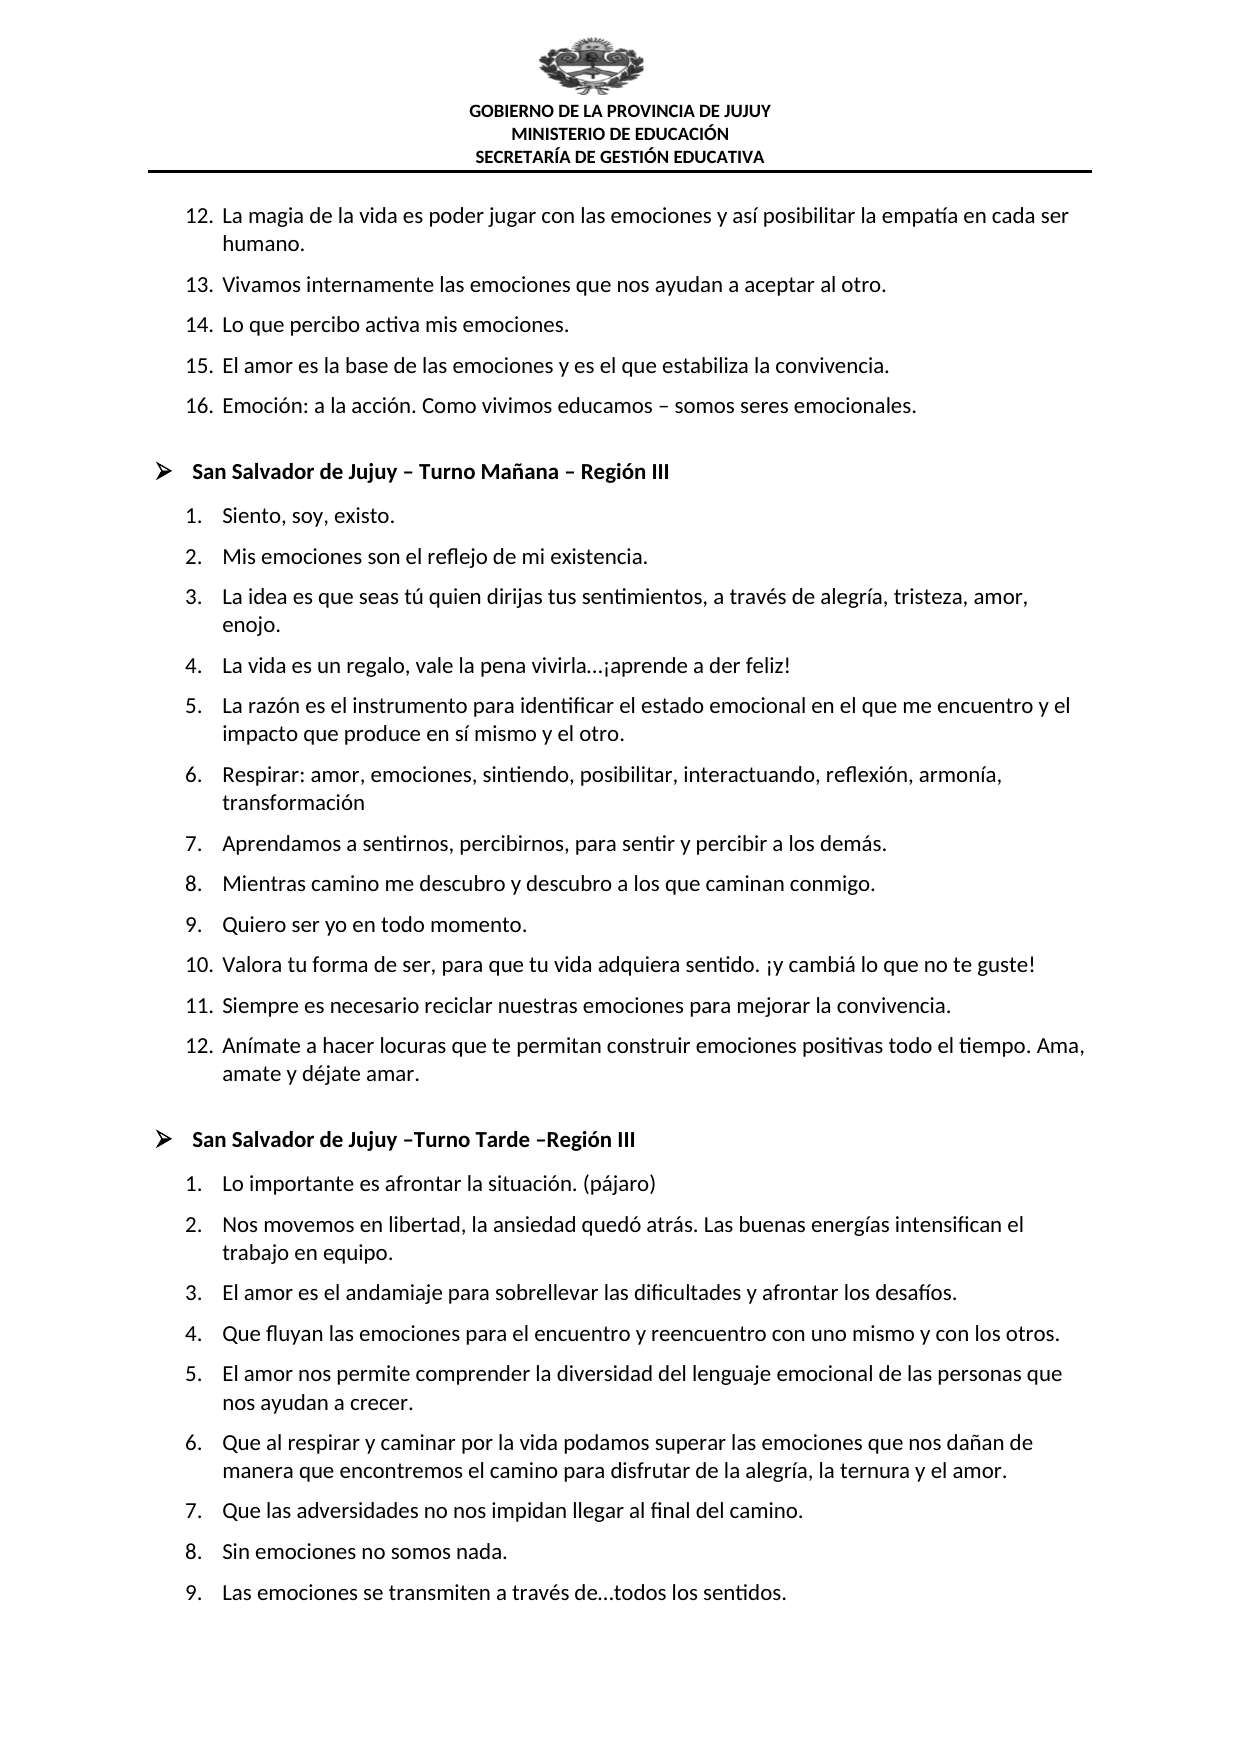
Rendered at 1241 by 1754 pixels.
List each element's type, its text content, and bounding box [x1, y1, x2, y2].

list Vivamos internamente las emociones que nos ayudan a aceptar al otro. [185, 270, 1092, 298]
list Emoción: a la acción. Como vivimos educamos – somos seres emocionales. [185, 391, 1092, 419]
list San Salvador de Jujuy – Turno Mañana – Región III [155, 457, 1092, 485]
list Mis emociones son el reflejo de mi existencia. [185, 542, 1092, 570]
list Que las adversidades no nos impidan llegar al final del camino. [185, 1497, 1092, 1525]
list Respirar: amor, emociones, sintiendo, posibilitar, interactuando, reflexión, armonía, transformación [185, 760, 1092, 816]
list Siempre es necesario reciclar nuestras emociones para mejorar la convivencia. [185, 991, 1092, 1019]
list Lo que percibo activa mis emociones. [185, 310, 1092, 338]
list El amor es el andamiaje para sobrellevar las dificultades y afrontar los desafíos. [185, 1278, 1092, 1307]
list Anímate a hacer locuras que te permitan construir emociones positivas todo el tiempo. Ama, amate y déjate amar. [185, 1031, 1092, 1087]
list La idea es que seas tú quien dirijas tus sentimientos, a través de alegría, tristeza, amor, enojo. [185, 582, 1092, 638]
list San Salvador de Jujuy –Turno Tarde –Región III [155, 1125, 1092, 1153]
list Que fluyan las emociones para el encuentro y reencuentro con uno mismo y con los otros. [185, 1319, 1092, 1347]
picture [538, 34, 644, 95]
list Aprendamos a sentirnos, percibirnos, para sentir y percibir a los demás. [185, 829, 1092, 857]
list Quiero ser yo en todo momento. [185, 910, 1092, 938]
list Las emociones se transmiten a través de…todos los sentidos. [185, 1578, 1092, 1606]
list Que al respirar y caminar por la vida podamos superar las emociones que nos dañan de manera que encontremos el camino para disfrutar de la alegría, la ternura y el amor. [185, 1428, 1092, 1484]
list La magia de la vida es poder jugar con las emociones y así posibilitar la empatía en cada ser humano. [185, 201, 1092, 257]
list Valora tu forma de ser, para que tu vida adquiera sentido. ¡y cambiá lo que no te guste! [185, 950, 1092, 978]
list Mientras camino me descubro y descubro a los que caminan conmigo. [185, 869, 1092, 897]
list La razón es el instrumento para identificar el estado emocional en el que me encuentro y el impacto que produce en sí mismo y el otro. [185, 692, 1092, 748]
list Nos movemos en libertad, la ansiedad quedó atrás. Las buenas energías intensifican el trabajo en equipo. [185, 1210, 1092, 1266]
list Siento, soy, existo. [185, 501, 1092, 529]
list Sin emociones no somos nada. [185, 1537, 1092, 1565]
list Lo importante es afrontar la situación. (pájaro) [185, 1169, 1092, 1197]
list El amor nos permite comprender la diversidad del lenguaje emocional de las personas que nos ayudan a crecer. [185, 1359, 1092, 1416]
list El amor es la base de las emociones y es el que estabiliza la convivencia. [185, 351, 1092, 379]
list La vida es un regalo, vale la pena vivirla…¡aprende a der feliz! [185, 651, 1092, 679]
